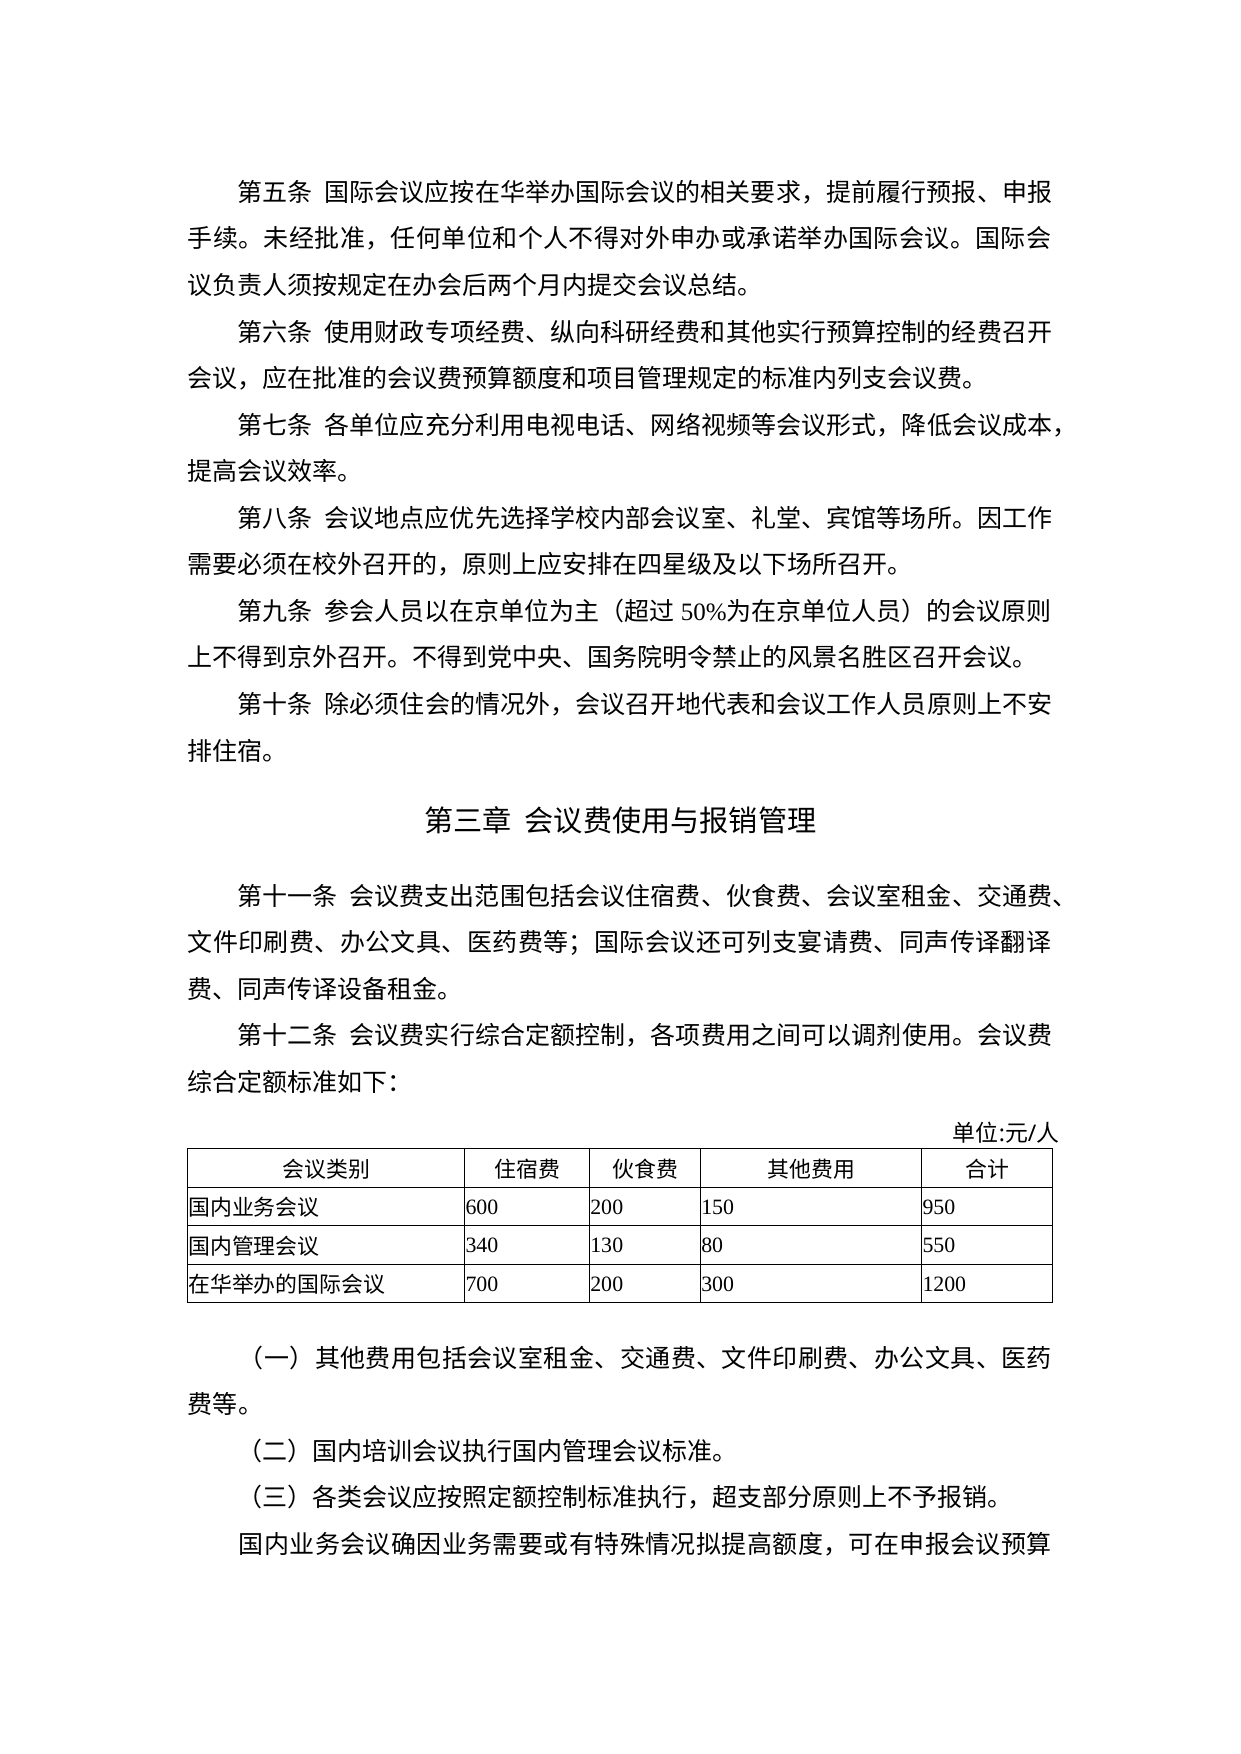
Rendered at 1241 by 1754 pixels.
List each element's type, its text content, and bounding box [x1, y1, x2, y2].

text 第五条 国际会议应按在华举办国际会议的相关要求，提前履行预报、申报手续。未经批准，任何单位和个人不得对外申办或承诺举办国际会议。国际会议负责人须按规定在办会后两个月内提交会议总结。 [187, 162, 1053, 302]
table_cell 340 [465, 1226, 589, 1263]
text 第十二条 会议费实行综合定额控制，各项费用之间可以调剂使用。会议费综合定额标准如下： [187, 1005, 1053, 1098]
text 第六条 使用财政专项经费、纵向科研经费和其他实行预算控制的经费召开会议，应在批准的会议费预算额度和项目管理规定的标准内列支会议费。 [187, 302, 1053, 395]
text （三）各类会议应按照定额控制标准执行，超支部分原则上不予报销。 [187, 1468, 1053, 1514]
table_cell 在华举办的国际会议 [188, 1265, 464, 1302]
table_header 伙食费 [590, 1149, 700, 1187]
table_cell 国内业务会议 [188, 1188, 464, 1225]
table_cell 130 [590, 1226, 700, 1263]
table_cell 80 [701, 1226, 921, 1263]
text 第十一条 会议费支出范围包括会议住宿费、伙食费、会议室租金、交通费、文件印刷费、办公文具、医药费等；国际会议还可列支宴请费、同声传译翻译费、同声传译设备租金。 [187, 866, 1053, 1005]
text 单位:元/人·天 [187, 1115, 1053, 1148]
text （一）其他费用包括会议室租金、交通费、文件印刷费、办公文具、医药费等。 [187, 1328, 1053, 1421]
table_cell 700 [465, 1265, 589, 1302]
table_cell 300 [701, 1265, 921, 1302]
table_cell 国内管理会议 [188, 1226, 464, 1263]
text 第七条 各单位应充分利用电视电话、网络视频等会议形式，降低会议成本，提高会议效率。 [187, 395, 1053, 488]
table_cell 200 [590, 1188, 700, 1225]
table_cell 600 [465, 1188, 589, 1225]
text 第九条 参会人员以在京单位为主（超过50%为在京单位人员）的会议原则上不得到京外召开。不得到党中央、国务院明令禁止的风景名胜区召开会议。 [187, 581, 1053, 674]
table_cell 1200 [922, 1265, 1052, 1302]
table_header 其他费用 [701, 1149, 921, 1187]
table_cell 550 [922, 1226, 1052, 1263]
table_header 合计 [922, 1149, 1052, 1187]
table_cell 950 [922, 1188, 1052, 1225]
table_header 会议类别 [188, 1149, 464, 1187]
text （二）国内培训会议执行国内管理会议标准。 [187, 1421, 1053, 1468]
text 第八条 会议地点应优先选择学校内部会议室、礼堂、宾馆等场所。因工作需要必须在校外召开的，原则上应安排在四星级及以下场所召开。 [187, 488, 1053, 581]
table_cell 200 [590, 1265, 700, 1302]
text 第十条 除必须住会的情况外，会议召开地代表和会议工作人员原则上不安排住宿。 [187, 674, 1053, 767]
table_cell 150 [701, 1188, 921, 1225]
table_header 住宿费 [465, 1149, 589, 1187]
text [187, 1514, 1053, 1561]
subtitle 第三章 会议费使用与报销管理 [187, 793, 1053, 840]
